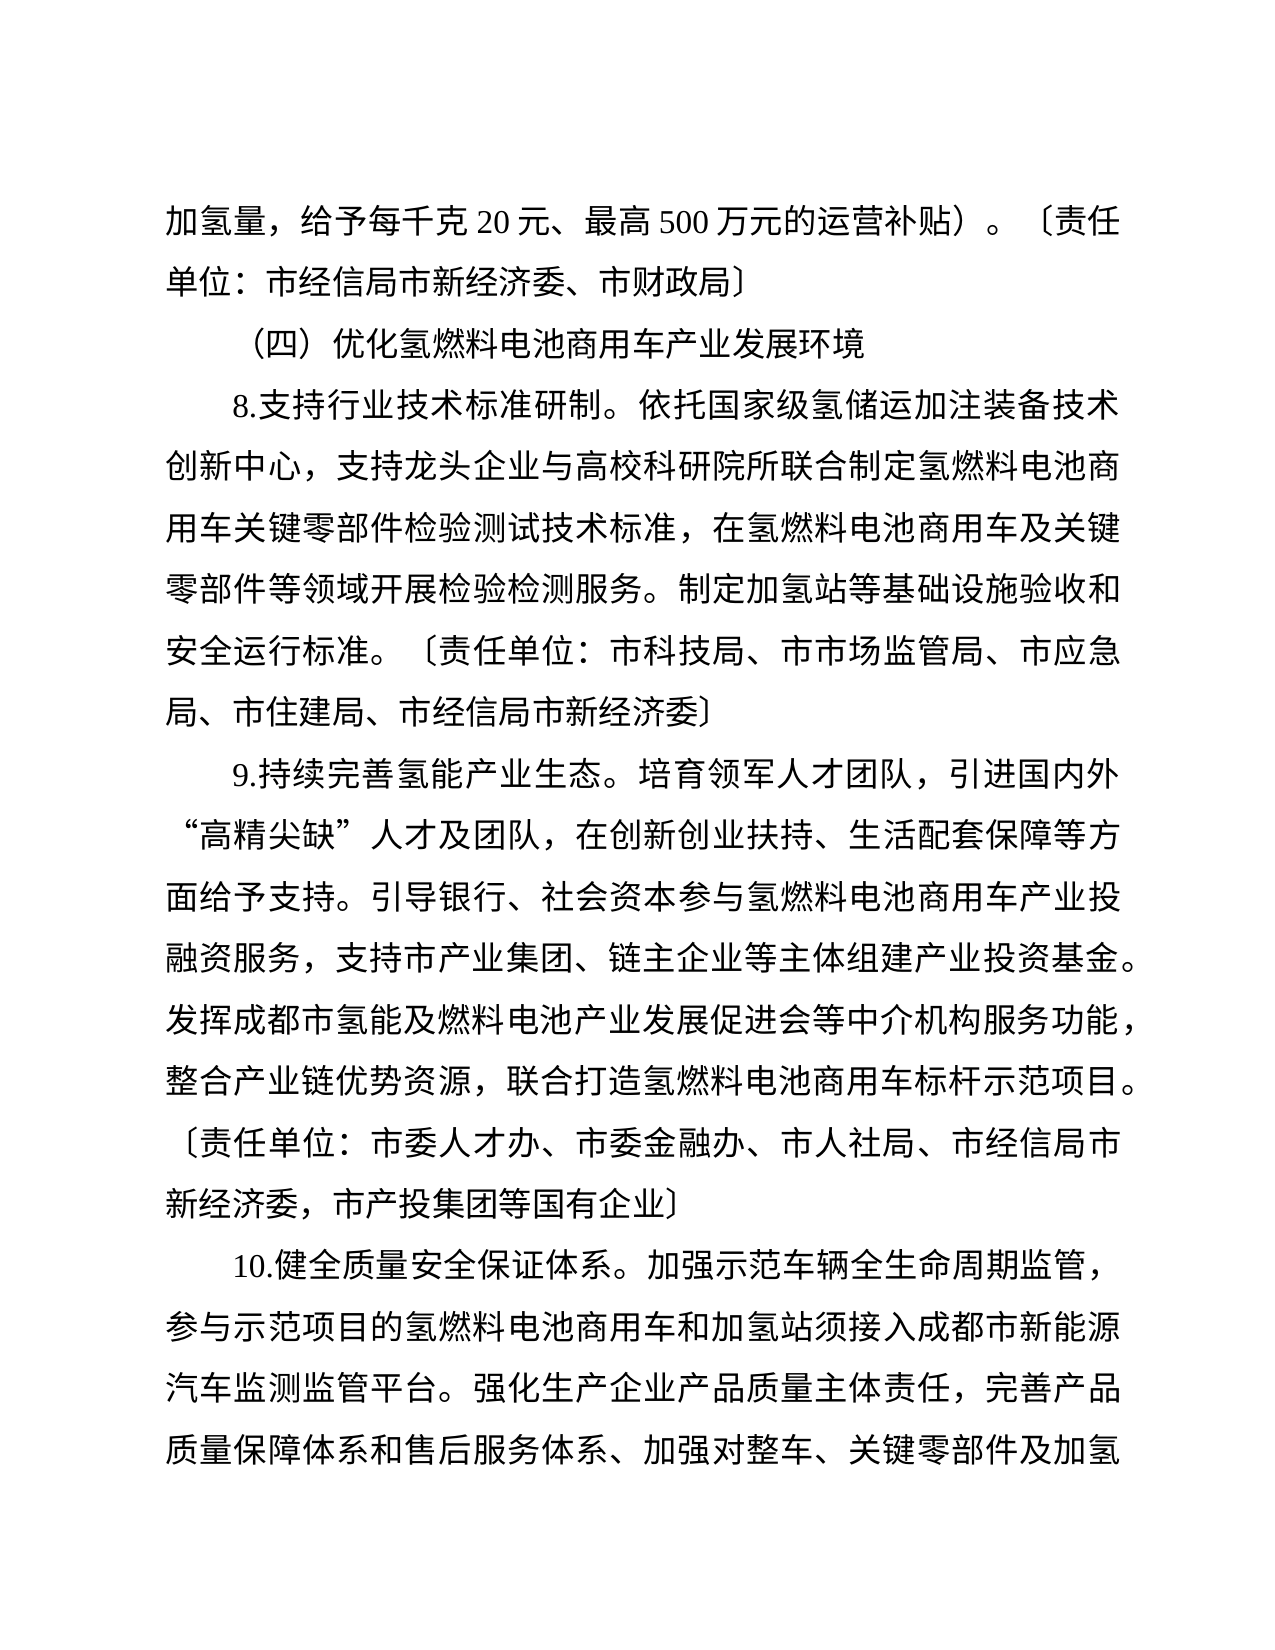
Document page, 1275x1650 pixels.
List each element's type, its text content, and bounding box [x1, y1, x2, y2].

subtitle （四）优化氢燃料电池商用车产业发展环境 [165, 307, 1121, 368]
text 9.持续完善氢能产业生态。培育领军人才团队，引进国内外“高精尖缺”人才及团队，在创新创业扶持、生活配套保障等方面给予支持。引导银行、社会资本参与氢燃料电池商用车产业投融资服务，支持市产业集团、链主企业等主体组建产业投资基金。发挥成都市氢能及燃料电池产业发展促进会等中介机构服务功能，整合产业链优势资源，联合打造氢燃料电池商用车标杆示范项目。〔责任单位：市委人才办、市委金融办、市人社局、市经信局市新经济委，市产投集团等国有企业〕 [165, 737, 1121, 1229]
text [165, 184, 1121, 307]
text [165, 1229, 1121, 1474]
text 8.支持行业技术标准研制。依托国家级氢储运加注装备技术创新中心，支持龙头企业与高校科研院所联合制定氢燃料电池商用车关键零部件检验测试技术标准，在氢燃料电池商用车及关键零部件等领域开展检验检测服务。制定加氢站等基础设施验收和安全运行标准。〔责任单位：市科技局、市市场监管局、市应急局、市住建局、市经信局市新经济委〕 [165, 368, 1121, 737]
